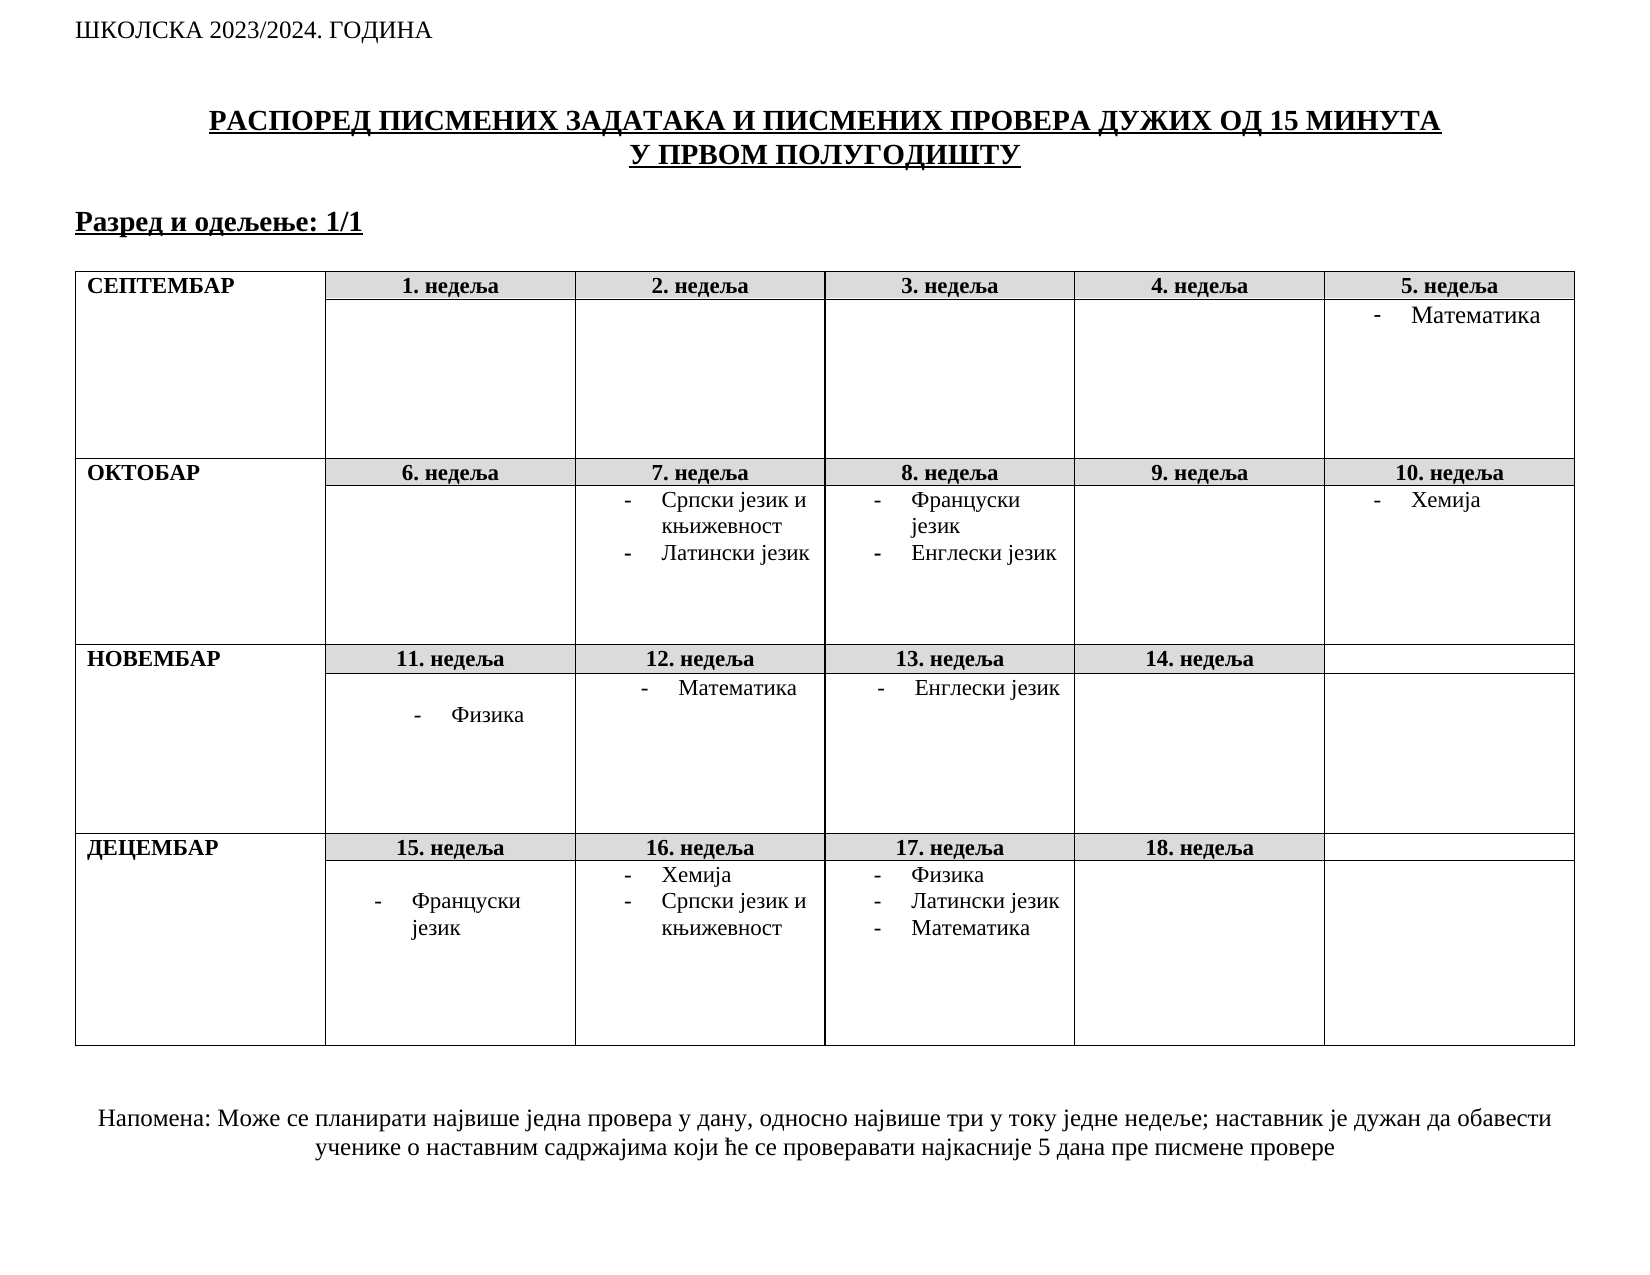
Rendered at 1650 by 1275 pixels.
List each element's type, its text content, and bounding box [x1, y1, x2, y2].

table_header 3. недеља [826, 272, 1074, 298]
table_cell Математика [576, 674, 824, 832]
table_cell Хемија Српски језик и књижевност [576, 861, 824, 1045]
table_header 5. недеља [1325, 272, 1574, 298]
table_cell [1325, 674, 1574, 832]
text Напомена: Може се планирати највише једна провера у дану, односно највише три у току једне недеље; наставник је дужан да обавести ученике о наставним садржајима који ће се проверавати најкасније 5 дана пре писмене провере [75, 1103, 1575, 1161]
text У ПРВОМ ПОЛУГОДИШТУ [75, 137, 1575, 171]
table_cell 16. недеља [576, 834, 824, 860]
table_cell [1075, 674, 1324, 832]
table_cell 8. недеља [826, 459, 1074, 485]
table_header 4. недеља [1075, 272, 1324, 298]
table_cell [576, 300, 824, 458]
table_cell 9. недеља [1075, 459, 1324, 485]
table_cell Француски језик [326, 861, 575, 1045]
table_header 2. недеља [576, 272, 824, 298]
table_cell [326, 300, 575, 458]
table_cell Физика Латински језик Математика [826, 861, 1074, 1045]
table_cell [826, 300, 1074, 458]
table_cell 11. недеља [326, 645, 575, 673]
table_cell 17. недеља [826, 834, 1074, 860]
table_cell [326, 486, 575, 644]
table_cell 15. недеља [326, 834, 575, 860]
table_cell [1325, 834, 1574, 860]
table_cell НОВЕМБАР [76, 645, 325, 832]
table_cell 18. недеља [1075, 834, 1324, 860]
table_header СЕПТЕМБАР [76, 272, 325, 458]
table_cell Енглески језик [826, 674, 1074, 832]
table_cell [1325, 861, 1574, 1045]
text Разред и одељење: 1/1 [75, 204, 1575, 238]
table_cell Физика [326, 674, 575, 832]
table_cell [1075, 861, 1324, 1045]
table_cell 13. недеља [826, 645, 1074, 673]
table_cell Француски језик Енглески језик [826, 486, 1074, 644]
table_cell [1075, 486, 1324, 644]
table_cell 14. недеља [1075, 645, 1324, 673]
text РАСПОРЕД ПИСМЕНИХ ЗАДАТАКА И ПИСМЕНИХ ПРОВЕРА ДУЖИХ ОД 15 МИНУТА [75, 103, 1575, 137]
text ШКОЛСКА 2023/2024. ГОДИНА [75, 15, 1575, 43]
table_cell Математика [1325, 300, 1574, 458]
table_cell 12. недеља [576, 645, 824, 673]
table_cell 6. недеља [326, 459, 575, 485]
table_cell ОКТОБАР [76, 459, 325, 644]
table_cell 10. недеља [1325, 459, 1574, 485]
table_cell 7. недеља [576, 459, 824, 485]
table_cell ДЕЦЕМБАР [76, 834, 325, 1045]
table_cell Српски језик и књижевност Латински језик [576, 486, 824, 644]
table_header 1. недеља [326, 272, 575, 298]
table_cell [1325, 645, 1574, 673]
table_cell [1075, 300, 1324, 458]
table_cell Хемија [1325, 486, 1574, 644]
